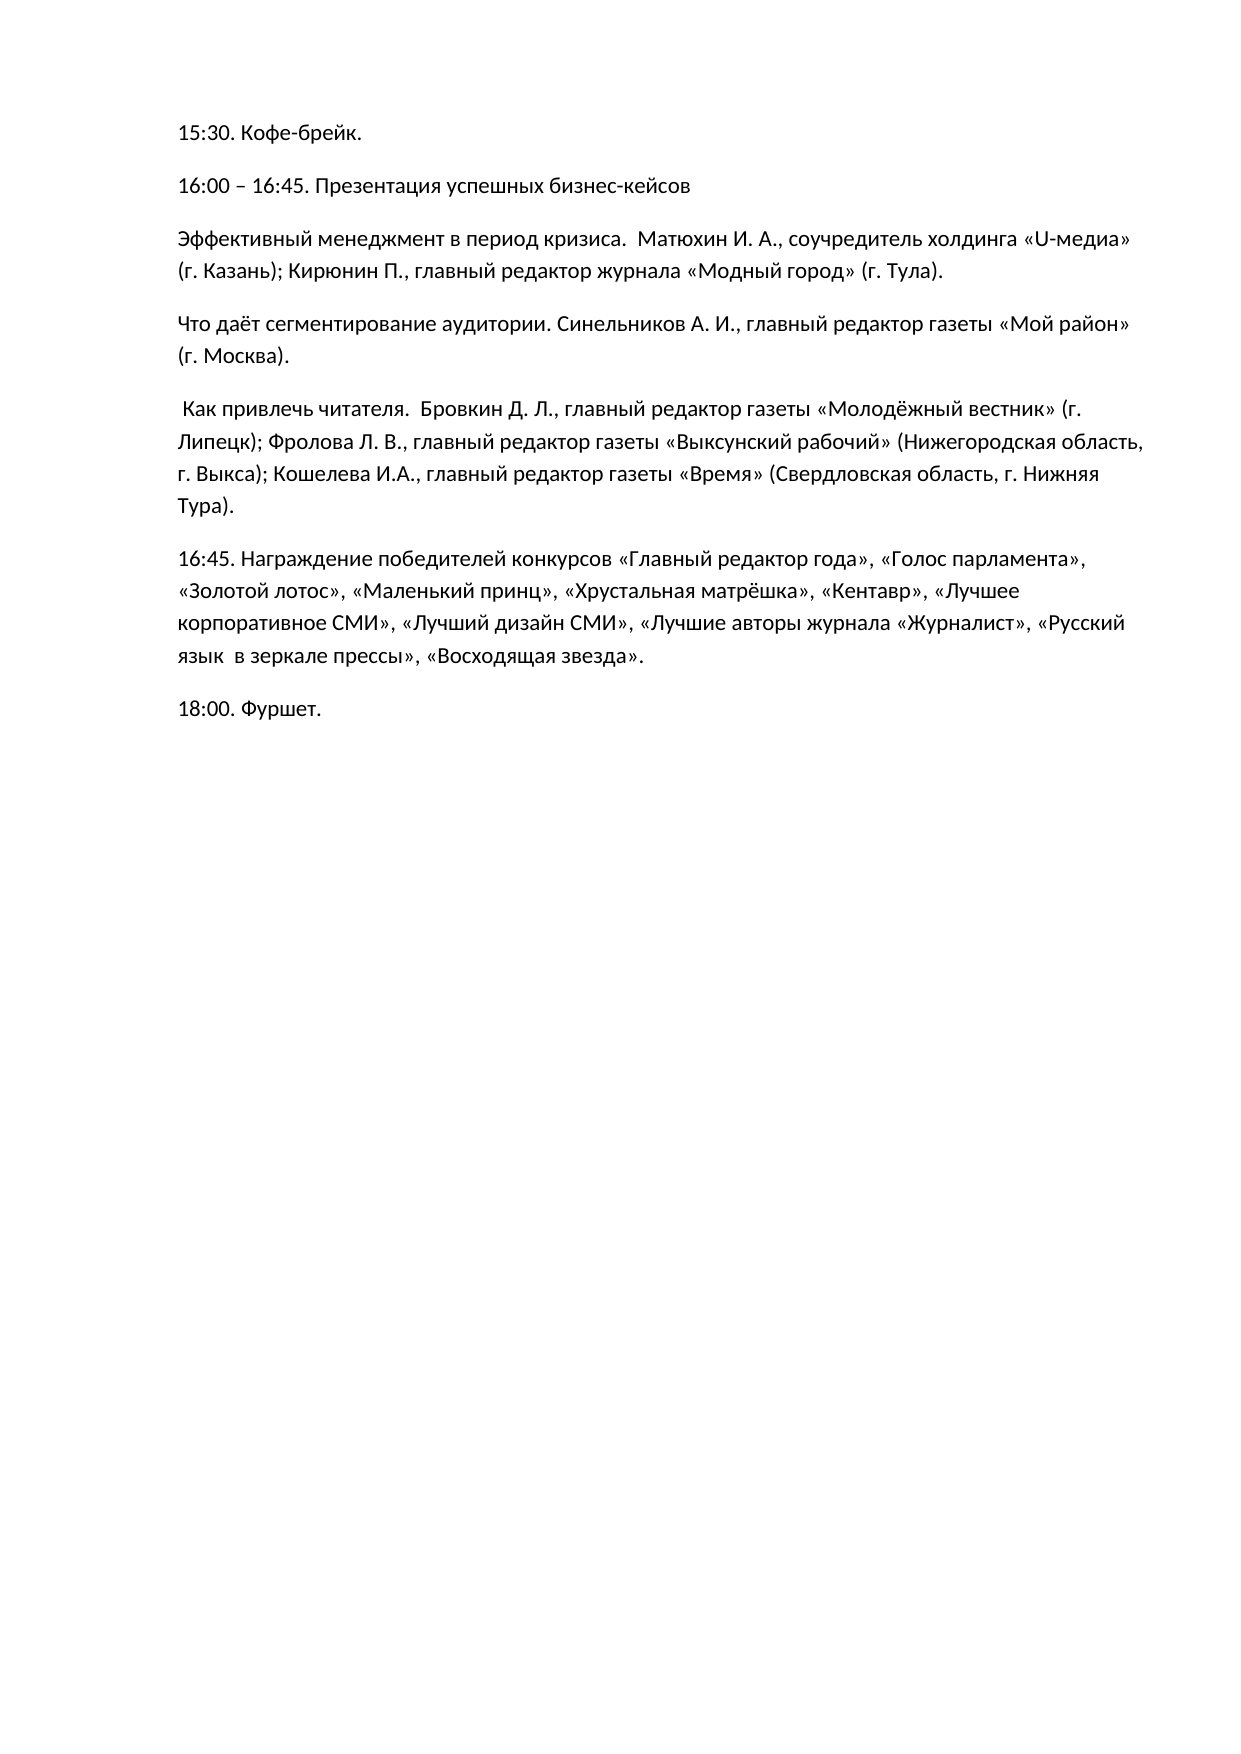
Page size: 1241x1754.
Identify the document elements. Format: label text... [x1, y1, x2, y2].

text 16:00 – 16:45. Презентация успешных бизнес-кейсов [177, 171, 1152, 199]
text 18:00. Фуршет. [177, 694, 1152, 722]
text Как привлечь читателя. Бровкин Д. Л., главный редактор газеты «Молодёжный вестник» (г. Липецк); Фролова Л. В., главный редактор газеты «Выксунский рабочий» (Нижегородская область, г. Выкса); Кошелева И.А., главный редактор газеты «Время» (Свердловская область, г. Нижняя Тура). [177, 394, 1152, 519]
text 15:30. Кофе-брейк. [177, 118, 1152, 146]
text Эффективный менеджмент в период кризиса. Матюхин И. А., соучредитель холдинга «U-медиа» (г. Казань); Кирюнин П., главный редактор журнала «Модный город» (г. Тула). [177, 224, 1152, 284]
text 16:45. Награждение победителей конкурсов «Главный редактор года», «Голос парламента», «Золотой лотос», «Маленький принц», «Хрустальная матрёшка», «Кентавр», «Лучшее корпоративное СМИ», «Лучший дизайн СМИ», «Лучшие авторы журнала «Журналист», «Русский язык в зеркале прессы», «Восходящая звезда». [177, 544, 1152, 669]
text Что даёт сегментирование аудитории. Синельников А. И., главный редактор газеты «Мой район» (г. Москва). [177, 309, 1152, 369]
